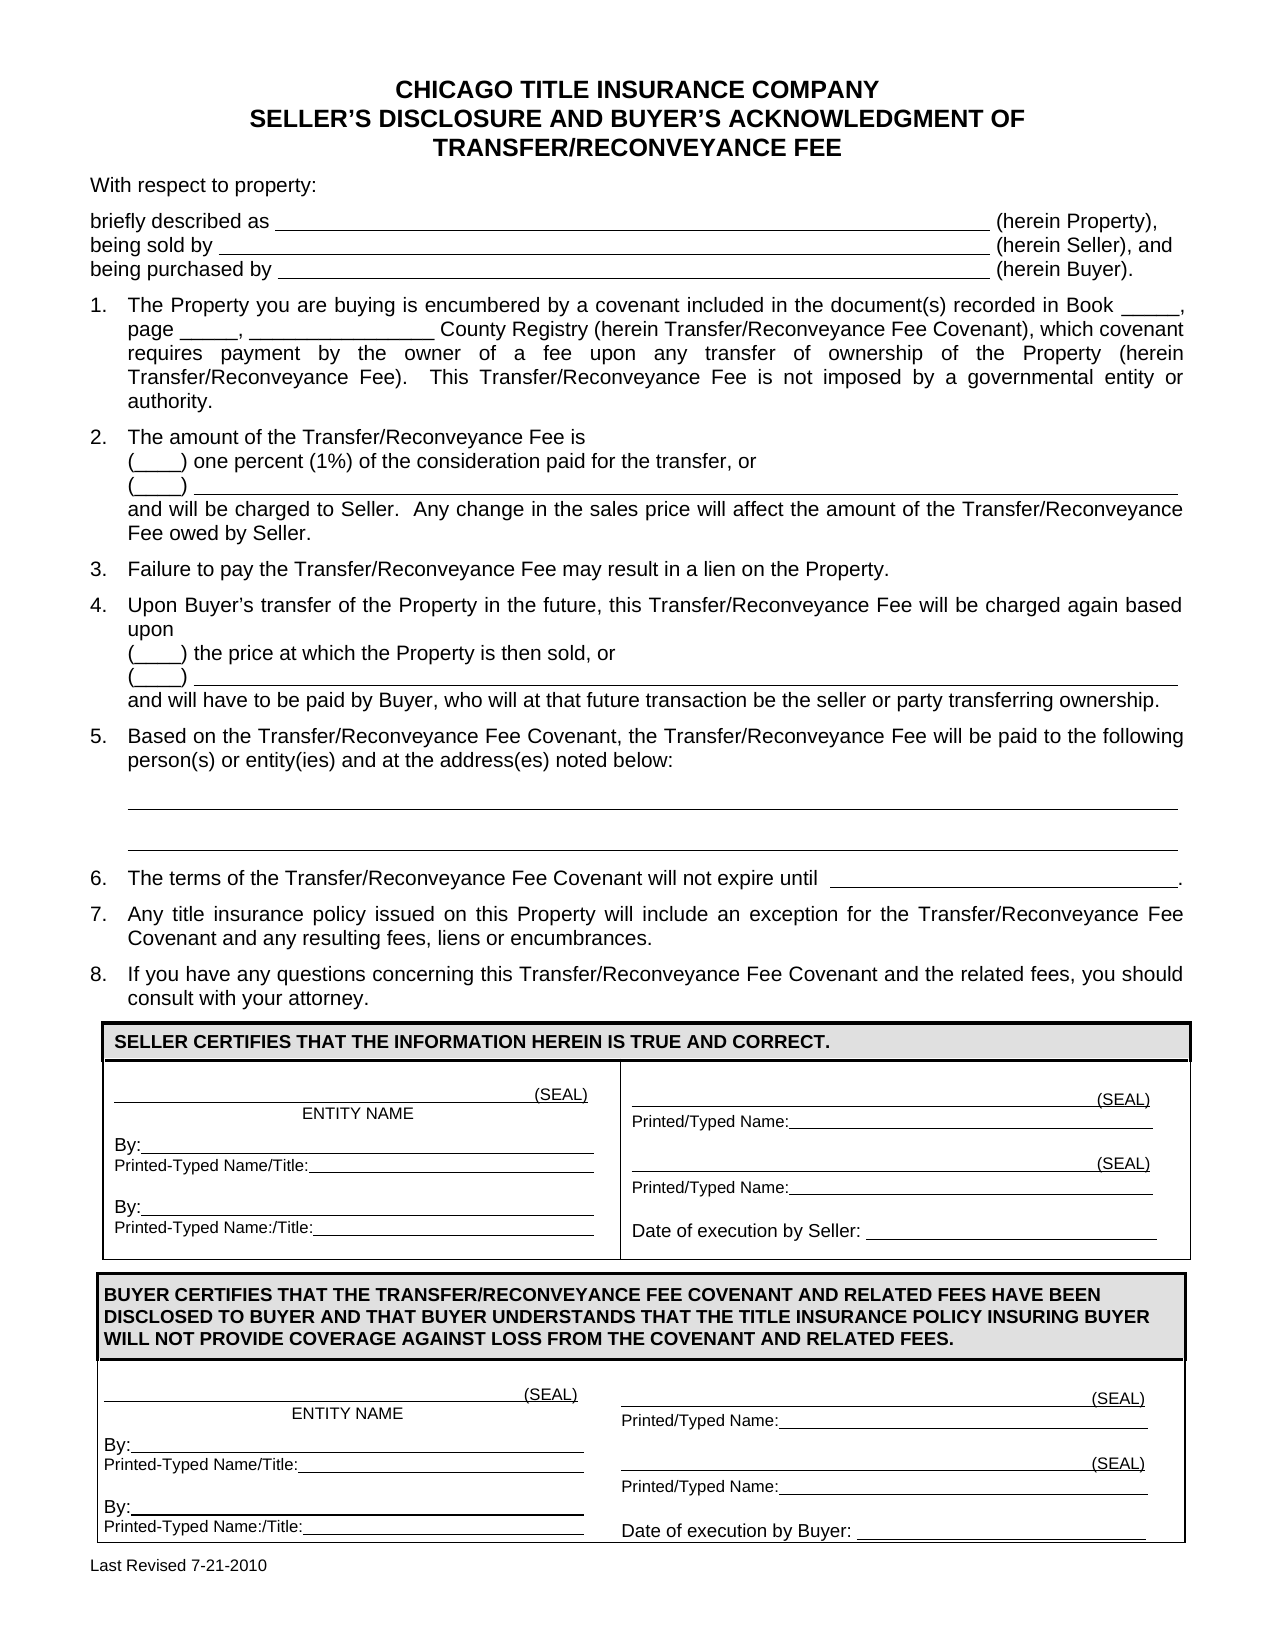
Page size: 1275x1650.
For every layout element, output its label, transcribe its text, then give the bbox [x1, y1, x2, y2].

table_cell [98, 1358, 615, 1541]
text (____) [90, 664, 1185, 688]
text 3. Failure to pay the Transfer/Reconveyance Fee may result in a lien on the Property. [90, 557, 1185, 581]
text (____) the price at which the Property is then sold, or [90, 640, 1185, 664]
text SELLER’S DISCLOSURE AND BUYER’S ACKNOWLEDGMENT OF [90, 104, 1185, 132]
text and will have to be paid by Buyer, who will at that future transaction be the seller or party transferring ownership. [90, 688, 1185, 712]
text briefly described as (herein Property), [90, 209, 1185, 233]
text With respect to property: [90, 173, 1185, 197]
table_header BUYER CERTIFIES THAT THE TRANSFER/RECONVEYANCE FEE COVENANT AND RELATED FEES HAVE BEEN DISCLOSED TO BUYER AND THAT BUYER UNDERSTANDS THAT THE TITLE INSURANCE POLICY INSURING BUYER WILL NOT PROVIDE COVERAGE AGAINST LOSS FROM THE COVENANT AND RELATED FEES. [99, 1275, 1184, 1358]
text 6. The terms of the Transfer/Reconveyance Fee Covenant will not expire until . [90, 866, 1185, 889]
text CHICAGO TITLE INSURANCE COMPANY [90, 75, 1185, 104]
table_cell (SEAL) Printed/Typed Name: (SEAL) Printed/Typed Name: Date of execution by Seller: [621, 1059, 1190, 1258]
text 5. Based on the Transfer/Reconveyance Fee Covenant, the Transfer/Reconveyance Fee will be paid to the following person(s) or entity(ies) and at the address(es) noted below: [90, 724, 1185, 772]
text TRANSFER/RECONVEYANCE FEE [90, 132, 1185, 161]
text being purchased by (herein Buyer). [90, 257, 1185, 281]
text 4. Upon Buyer’s transfer of the Property in the future, this Transfer/Reconveyance Fee will be charged again based upon [90, 592, 1185, 640]
text and will be charged to Seller. Any change in the sales price will affect the amount of the Transfer/Reconveyance Fee owed by Seller. [90, 497, 1185, 544]
text (____) one percent (1%) of the consideration paid for the transfer, or [90, 449, 1185, 473]
text 1. The Property you are buying is encumbered by a covenant included in the document(s) recorded in Book _____, page _____, ________________ County Registry (herein Transfer/Reconveyance Fee Covenant), which covenant requires payment by the owner of a fee upon any transfer of ownership of the Property (herein Transfer/Reconveyance Fee). This Transfer/Reconveyance Fee is not imposed by a governmental entity or authority. [90, 293, 1185, 413]
table_cell (SEAL) ENTITY NAME By: Printed-Typed Name/Title: By: Printed-Typed Name:/Title: [104, 1059, 620, 1258]
text being sold by (herein Seller), and [90, 233, 1185, 257]
text 8. If you have any questions concerning this Transfer/Reconveyance Fee Covenant and the related fees, you should consult with your attorney. [90, 961, 1185, 1009]
text 2. The amount of the Transfer/Reconveyance Fee is [90, 425, 1185, 449]
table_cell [615, 1358, 1184, 1541]
text (____) [90, 473, 1185, 497]
text 7. Any title insurance policy issued on this Property will include an exception for the Transfer/Reconveyance Fee Covenant and any resulting fees, liens or encumbrances. [90, 902, 1185, 949]
table_header SELLER CERTIFIES THAT THE INFORMATION HEREIN IS TRUE AND CORRECT. [104, 1025, 1189, 1058]
